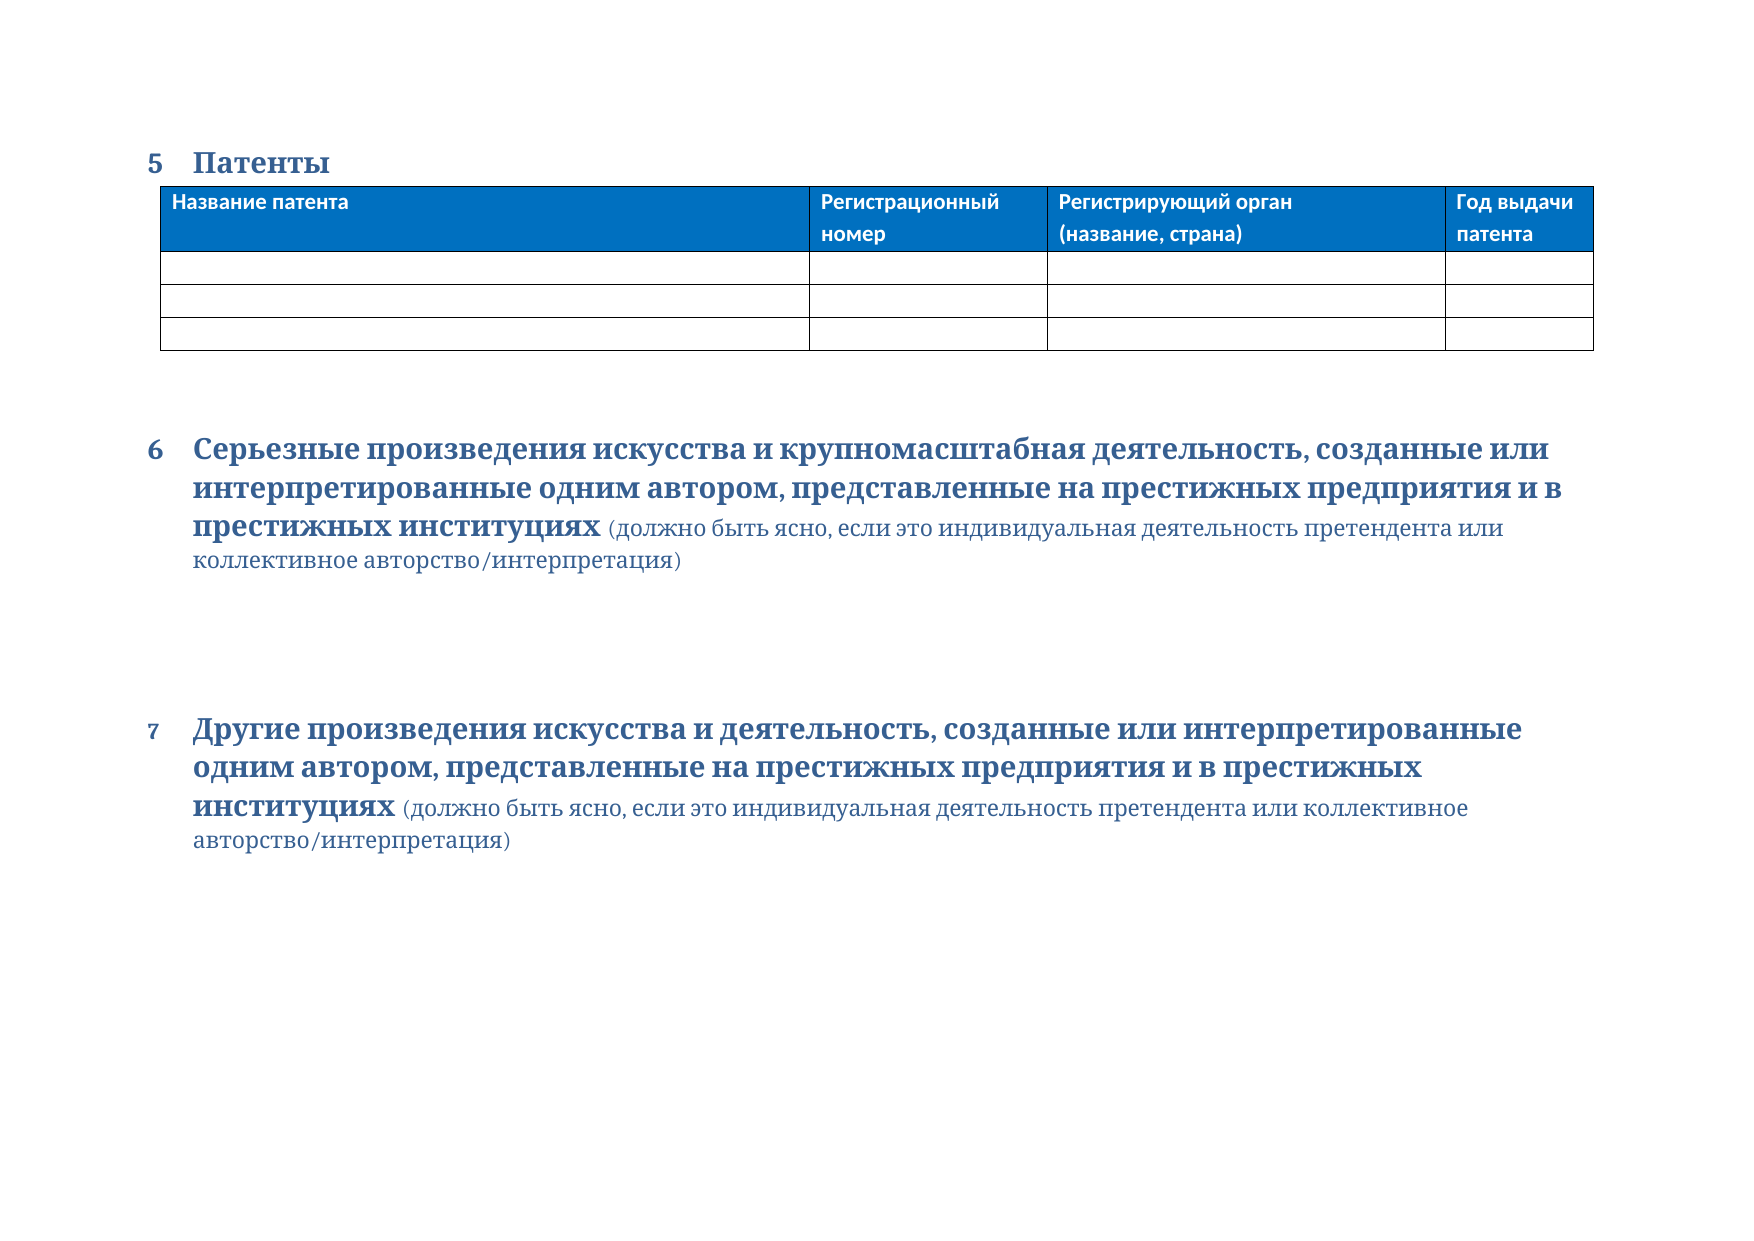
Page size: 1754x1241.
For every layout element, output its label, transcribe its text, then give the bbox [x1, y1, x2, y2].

table_cell [161, 318, 809, 350]
subtitle Патенты [148, 148, 1606, 181]
table_cell [1048, 252, 1445, 284]
table_header Год выдачи патента [1446, 187, 1593, 251]
table_cell [1048, 318, 1445, 350]
subtitle Другие произведения искусства и деятельность, созданные или интерпретированные одним автором, представленные на престижных предприятия и в престижных институциях (должно быть ясно, если это индивидуальная деятельность претендента или коллективное авторство/интерпретация) [148, 713, 1606, 854]
table_cell [810, 318, 1047, 350]
subtitle Серьезные произведения искусства и крупномасштабная деятельность, созданные или интерпретированные одним автором, представленные на престижных предприятия и в престижных институциях (должно быть ясно, если это индивидуальная деятельность претендента или коллективное авторство/интерпретация) [148, 433, 1606, 574]
table_cell [161, 285, 809, 317]
table_header Регистрационный номер [810, 187, 1047, 251]
table_cell [1446, 318, 1593, 350]
table_cell [161, 252, 809, 284]
table_cell [1446, 285, 1593, 317]
table_cell [1048, 285, 1445, 317]
table_header Регистрирующий орган (название, страна) [1048, 187, 1445, 251]
table_header Название патента [161, 187, 809, 251]
table_cell [810, 285, 1047, 317]
table_cell [810, 252, 1047, 284]
table_cell [1446, 252, 1593, 284]
